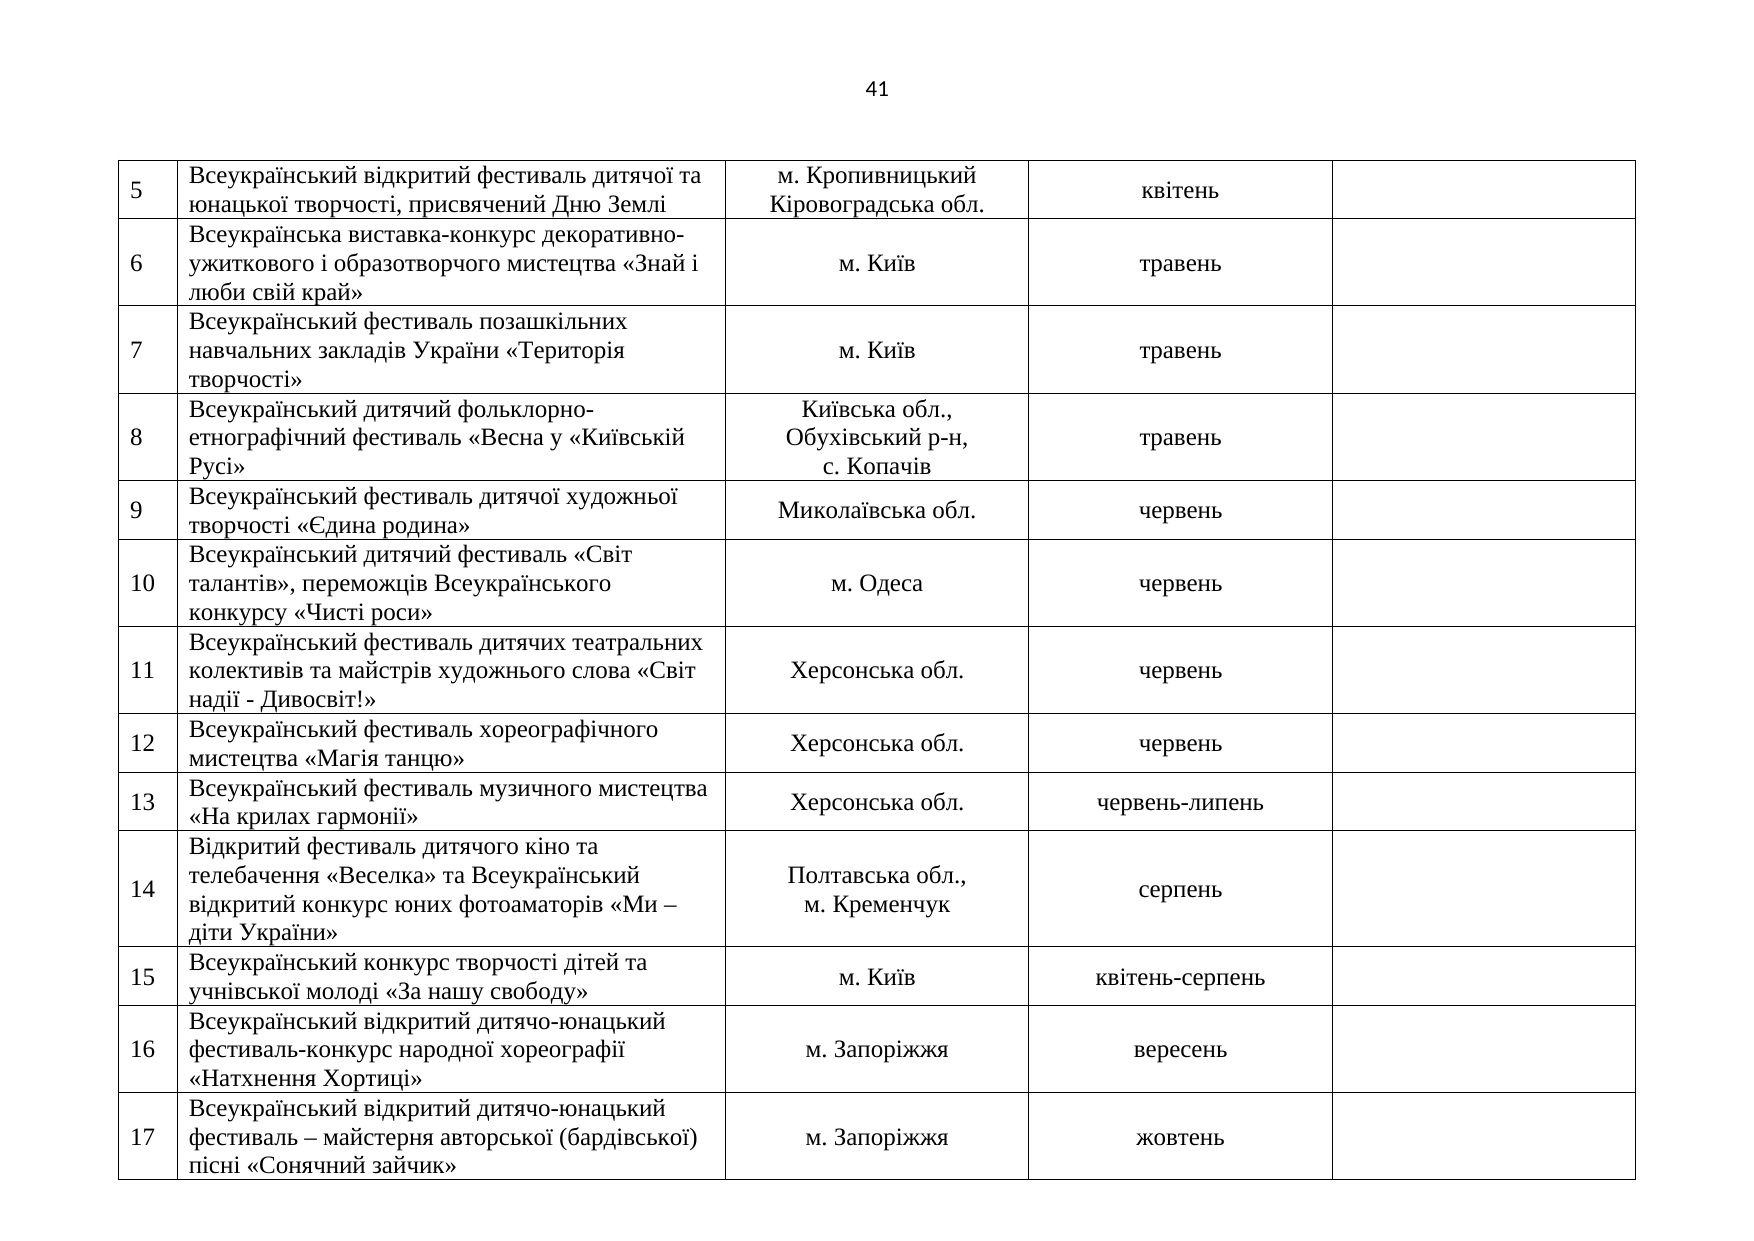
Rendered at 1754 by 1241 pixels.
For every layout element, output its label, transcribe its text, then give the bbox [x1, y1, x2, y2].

table_cell м. Київ [726, 219, 1028, 305]
table_cell [1333, 219, 1635, 305]
table_cell Всеукраїнський фестиваль дитячих театральних колективів та майстрів художнього слова «Світ надії - Дивосвіт!» [178, 627, 725, 713]
table_cell 10 [119, 540, 177, 626]
table_cell квітень-серпень [1029, 947, 1332, 1005]
table_cell 6 [119, 219, 177, 305]
table_cell Херсонська обл. [726, 627, 1028, 713]
table_cell м. Київ [726, 306, 1028, 393]
table_cell 15 [119, 947, 177, 1005]
table_cell травень [1029, 219, 1332, 305]
table_cell [1333, 481, 1635, 538]
table_cell червень [1029, 714, 1332, 772]
table_cell вересень [1029, 1006, 1332, 1092]
table_cell Всеукраїнський відкритий дитячо-юнацький фестиваль-конкурс народної хореографії «Натхнення Хортиці» [178, 1006, 725, 1092]
table_cell червень [1029, 627, 1332, 713]
table_cell м. Одеса [726, 540, 1028, 626]
table_cell 5 [119, 161, 177, 218]
table_cell [1333, 627, 1635, 713]
table_cell серпень [1029, 831, 1332, 946]
table_cell 12 [119, 714, 177, 772]
table_cell Всеукраїнський дитячий фестиваль «Світ талантів», переможців Всеукраїнського конкурсу «Чисті роси» [178, 540, 725, 626]
table_cell м. Запоріжжя [726, 1006, 1028, 1092]
table_cell Херсонська обл. [726, 714, 1028, 772]
table_cell 16 [119, 1006, 177, 1092]
table_cell 8 [119, 394, 177, 480]
table_cell Всеукраїнський дитячий фольклорно-етнографічний фестиваль «Весна у «Київській Русі» [178, 394, 725, 480]
table_cell Всеукраїнський фестиваль дитячої художньої творчості «Єдина родина» [178, 481, 725, 538]
table_cell [1333, 306, 1635, 393]
table_cell 13 [119, 773, 177, 830]
table_cell Всеукраїнський відкритий фестиваль дитячої та юнацької творчості, присвячений Дню Землі [178, 161, 725, 218]
table_cell м. Запоріжжя [726, 1093, 1028, 1179]
table_cell [1333, 161, 1635, 218]
table_cell Всеукраїнський фестиваль позашкільних навчальних закладів України «Територія творчості» [178, 306, 725, 393]
table_cell червень [1029, 540, 1332, 626]
table_cell 9 [119, 481, 177, 538]
table_cell Полтавська обл., м. Кременчук [726, 831, 1028, 946]
table_cell Відкритий фестиваль дитячого кіно та телебачення «Веселка» та Всеукраїнський відкритий конкурс юних фотоаматорів «Ми – діти України» [178, 831, 725, 946]
table_cell [1333, 1093, 1635, 1179]
table_cell 14 [119, 831, 177, 946]
table_cell Херсонська обл. [726, 773, 1028, 830]
table_cell м. Кропивницький Кіровоградська обл. [726, 161, 1028, 218]
table_cell Київська обл., Обухівський р-н, с. Копачів [726, 394, 1028, 480]
table_cell Всеукраїнський конкурс творчості дітей та учнівської молоді «За нашу свободу» [178, 947, 725, 1005]
table_cell Всеукраїнський відкритий дитячо-юнацький фестиваль – майстерня авторської (бардівської) пісні «Сонячний зайчик» [178, 1093, 725, 1179]
table_cell Миколаївська обл. [726, 481, 1028, 538]
table_cell травень [1029, 306, 1332, 393]
table_cell [1333, 540, 1635, 626]
table_cell [1333, 1006, 1635, 1092]
table_cell Всеукраїнський фестиваль музичного мистецтва «На крилах гармонії» [178, 773, 725, 830]
table_cell жовтень [1029, 1093, 1332, 1179]
table_cell Всеукраїнська виставка-конкурс декоративно-ужиткового і образотворчого мистецтва «Знай і люби свій край» [178, 219, 725, 305]
table_cell [1333, 394, 1635, 480]
table_cell червень-липень [1029, 773, 1332, 830]
table_cell травень [1029, 394, 1332, 480]
table_cell червень [1029, 481, 1332, 538]
table_cell [1333, 773, 1635, 830]
table_cell 7 [119, 306, 177, 393]
table_cell м. Київ [726, 947, 1028, 1005]
table_cell [1333, 714, 1635, 772]
table_cell Всеукраїнський фестиваль хореографічного мистецтва «Магія танцю» [178, 714, 725, 772]
table_cell 17 [119, 1093, 177, 1179]
table_cell [1333, 947, 1635, 1005]
table_cell [1333, 831, 1635, 946]
table_cell 11 [119, 627, 177, 713]
table_cell квітень [1029, 161, 1332, 218]
